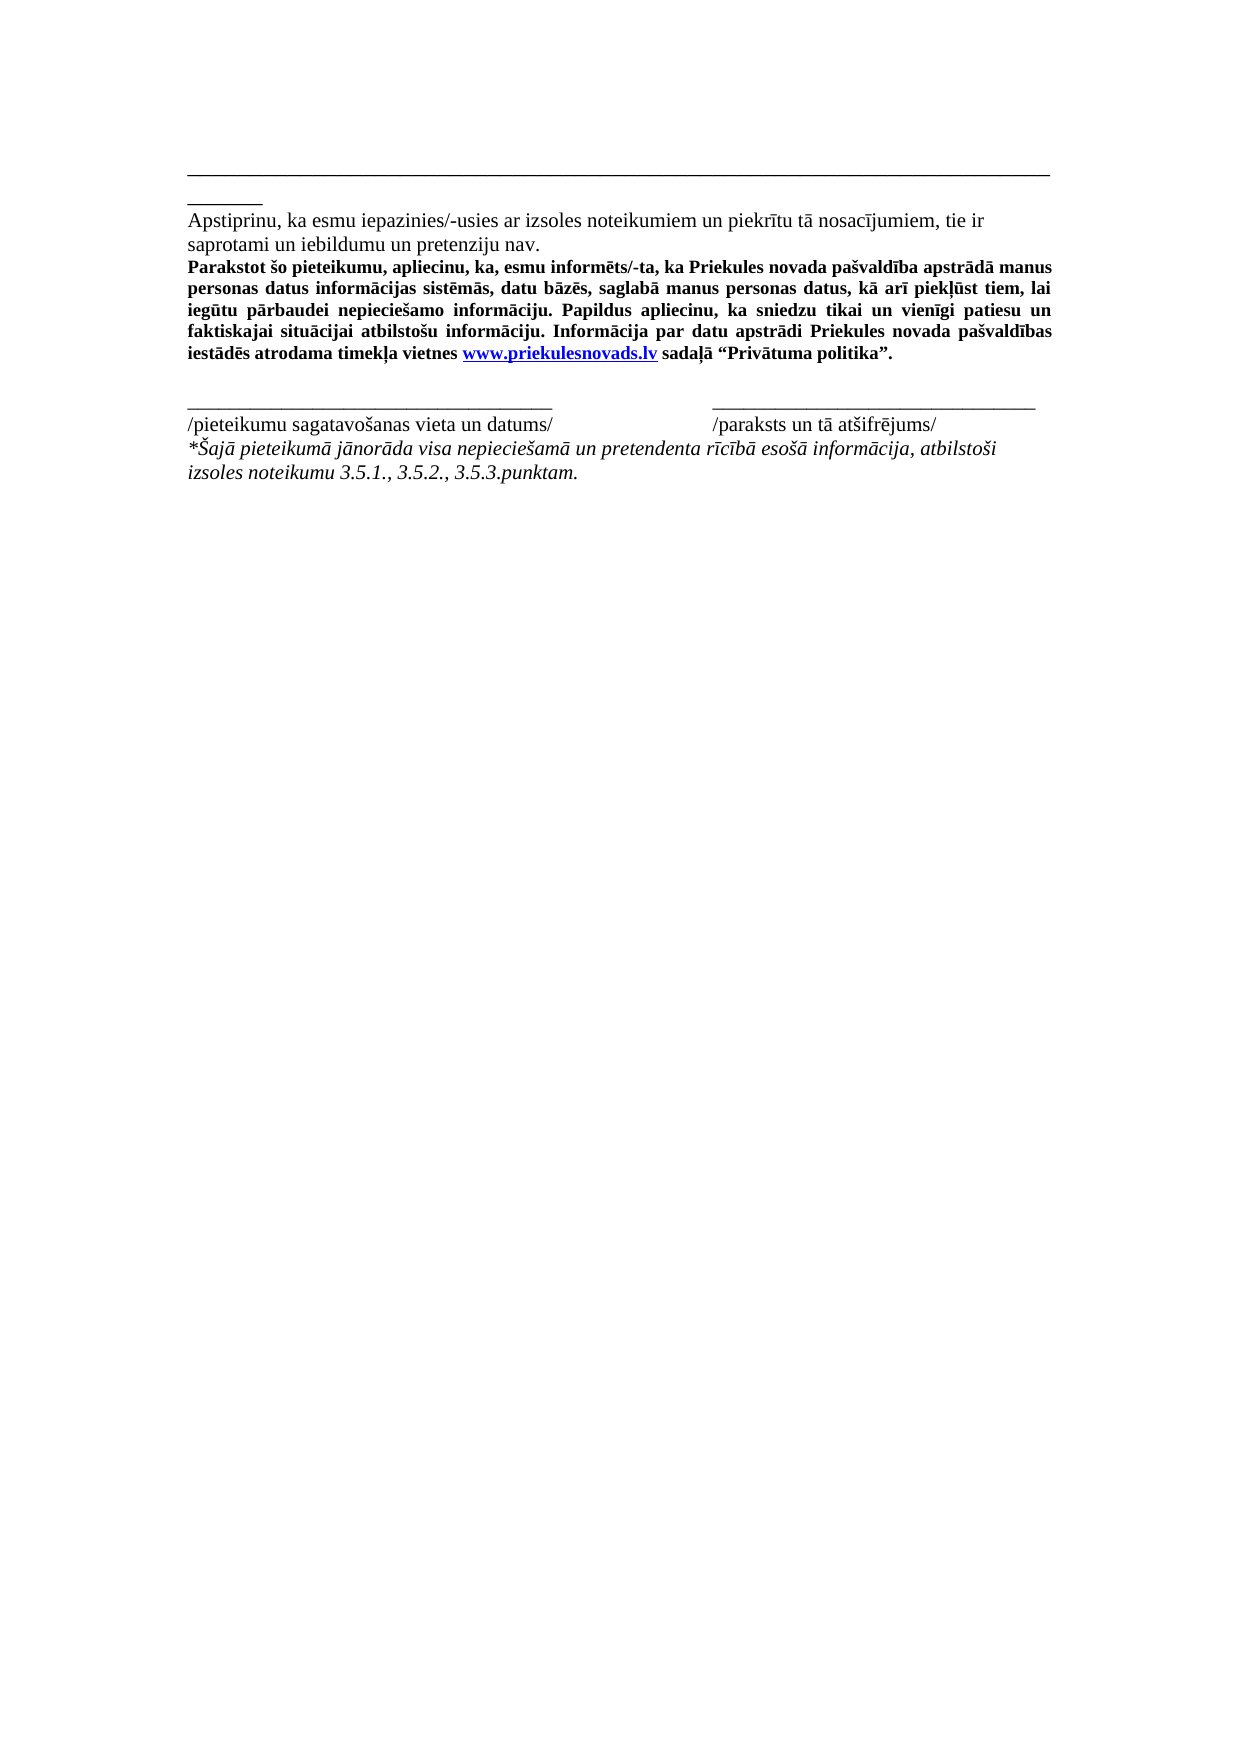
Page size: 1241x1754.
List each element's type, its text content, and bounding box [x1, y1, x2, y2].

text ___________________________________ _______________________________ [187, 387, 1053, 412]
text Parakstot šo pieteikumu, apliecinu, ka, esmu informēts/-ta, ka Priekules novada pašvaldība apstrādā manus personas datus informācijas sistēmās, datu bāzēs, saglabā manus personas datus, kā arī piekļūst tiem, lai iegūtu pārbaudei nepieciešamo informāciju. Papildus apliecinu, ka sniedzu tikai un vienīgi patiesu un faktiskajai situācijai atbilstošu informāciju. Informācija par datu apstrādi Priekules novada pašvaldības iestādēs atrodama timekļa vietnes www.priekulesnovads.lv sadaļā “Privātuma politika”. [187, 256, 1053, 363]
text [187, 150, 1053, 207]
text *Šajā pieteikumā jānorāda visa nepieciešamā un pretendenta rīcībā esošā informācija, atbilstoši izsoles noteikumu 3.5.1., 3.5.2., 3.5.3.punktam. [187, 436, 1059, 484]
text /pieteikumu sagatavošanas vieta un datums/ /paraksts un tā atšifrējums/ [187, 412, 1053, 436]
text Apstiprinu, ka esmu iepazinies/-usies ar izsoles noteikumiem un piekrītu tā nosacījumiem, tie ir saprotami un iebildumu un pretenziju nav. [187, 207, 1053, 256]
